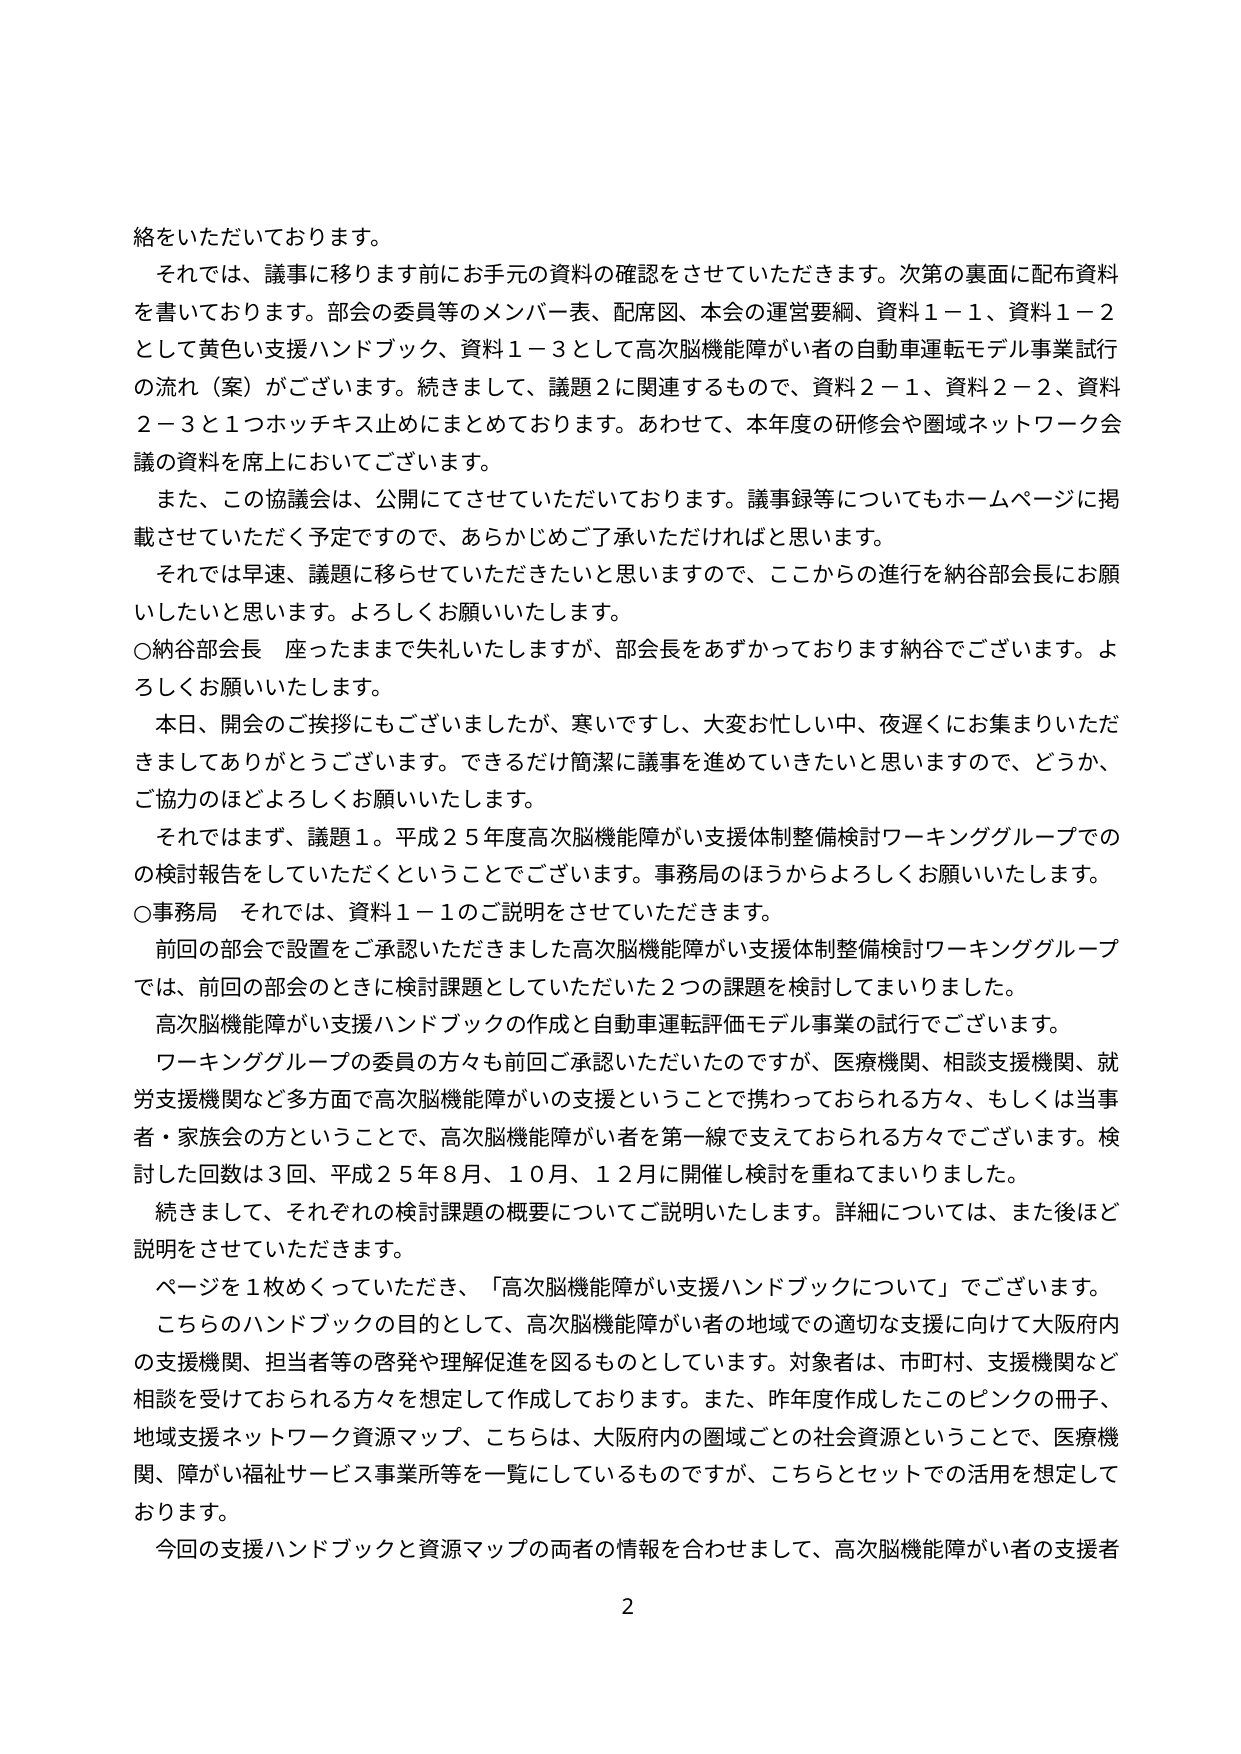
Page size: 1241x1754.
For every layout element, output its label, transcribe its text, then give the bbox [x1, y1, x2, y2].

text それでは、議事に移ります前にお手元の資料の確認をさせていただきます。次第の裏面に配布資料を書いております。部会の委員等のメンバー表、配席図、本会の運営要綱、資料１－１、資料１－２として黄色い支援ハンドブック、資料１－３として高次脳機能障がい者の自動車運転モデル事業試行の流れ（案）がございます。続きまして、議題２に関連するもので、資料２－１、資料２－２、資料２－３と１つホッチキス止めにまとめております。あわせて、本年度の研修会や圏域ネットワーク会議の資料を席上においてございます。 [133, 254, 1122, 479]
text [133, 1529, 1122, 1567]
text 高次脳機能障がい支援ハンドブックの作成と自動車運転評価モデル事業の試行でございます。 [133, 1004, 1122, 1042]
text それではまず、議題１。平成２５年度高次脳機能障がい支援体制整備検討ワーキンググループでのの検討報告をしていただくということでございます。事務局のほうからよろしくお願いいたします。 [133, 817, 1122, 892]
text また、この協議会は、公開にてさせていただいております。議事録等についてもホームページに掲載させていただく予定ですので、あらかじめご了承いただければと思います。 [133, 479, 1122, 554]
text ワーキンググループの委員の方々も前回ご承認いただいたのですが、医療機関、相談支援機関、就労支援機関など多方面で高次脳機能障がいの支援ということで携わっておられる方々、もしくは当事者・家族会の方ということで、高次脳機能障がい者を第一線で支えておられる方々でございます。検討した回数は３回、平成２５年８月、１０月、１２月に開催し検討を重ねてまいりました。 [133, 1042, 1122, 1192]
text それでは早速、議題に移らせていただきたいと思いますので、ここからの進行を納谷部会長にお願いしたいと思います。よろしくお願いいたします。 [133, 554, 1122, 629]
text 続きまして、それぞれの検討課題の概要についてご説明いたします。詳細については、また後ほど説明をさせていただきます。 [133, 1192, 1122, 1267]
text こちらのハンドブックの目的として、高次脳機能障がい者の地域での適切な支援に向けて大阪府内の支援機関、担当者等の啓発や理解促進を図るものとしています。対象者は、市町村、支援機関など相談を受けておられる方々を想定して作成しております。また、昨年度作成したこのピンクの冊子、地域支援ネットワーク資源マップ、こちらは、大阪府内の圏域ごとの社会資源ということで、医療機関、障がい福祉サービス事業所等を一覧にしているものですが、こちらとセットでの活用を想定しております。 [133, 1304, 1122, 1529]
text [133, 217, 1122, 254]
text ○納谷部会長 座ったままで失礼いたしますが、部会長をあずかっております納谷でございます。よろしくお願いいたします。 [133, 629, 1122, 704]
text ページを１枚めくっていただき、「高次脳機能障がい支援ハンドブックについて」でございます。 [133, 1267, 1122, 1304]
text ○事務局 それでは、資料１－１のご説明をさせていただきます。 [133, 892, 1122, 929]
text 本日、開会のご挨拶にもございましたが、寒いですし、大変お忙しい中、夜遅くにお集まりいただきましてありがとうございます。できるだけ簡潔に議事を進めていきたいと思いますので、どうか、ご協力のほどよろしくお願いいたします。 [133, 704, 1122, 817]
text 前回の部会で設置をご承認いただきました高次脳機能障がい支援体制整備検討ワーキンググループでは、前回の部会のときに検討課題としていただいた２つの課題を検討してまいりました。 [133, 929, 1122, 1004]
